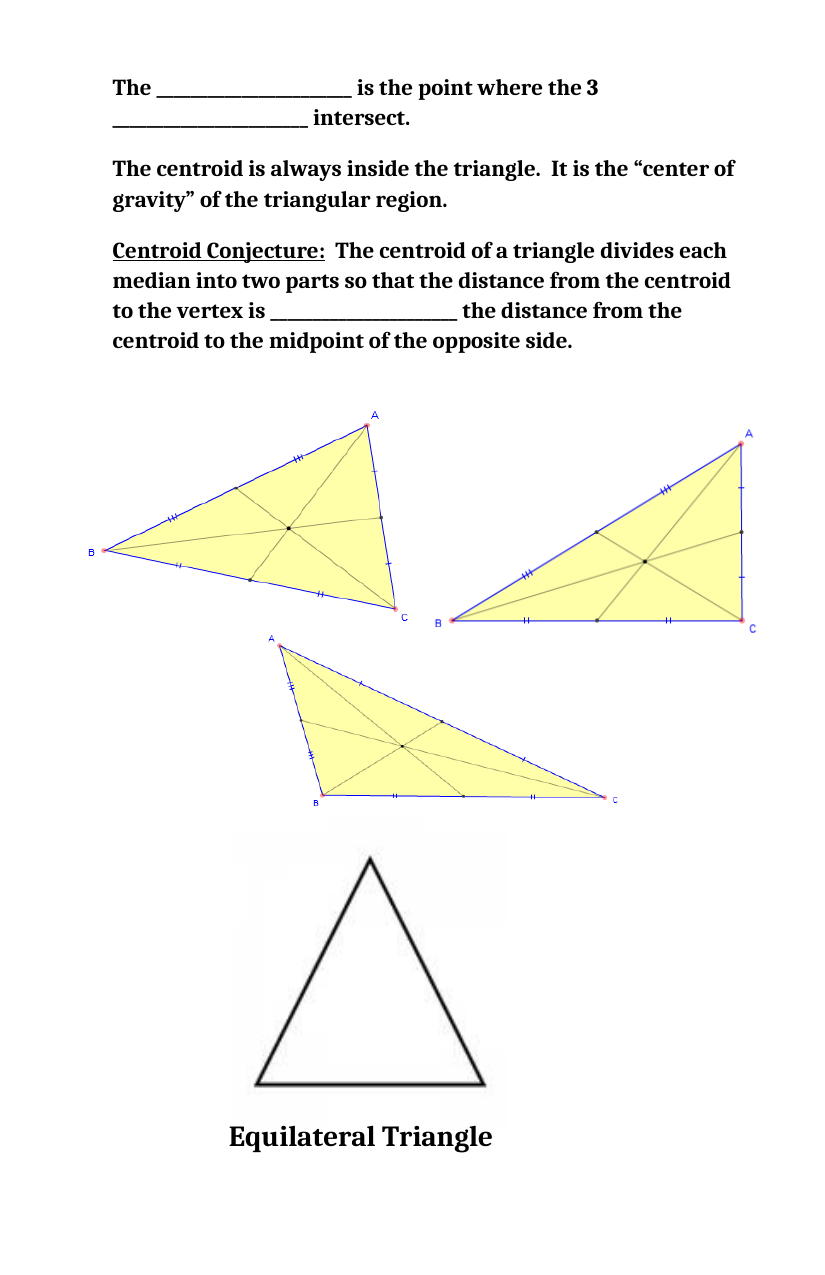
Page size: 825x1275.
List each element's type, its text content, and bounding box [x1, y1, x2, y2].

picture [71, 403, 774, 1129]
text The _______________________ is the point where the 3 _______________________ intersect. [112, 75, 750, 132]
text The centroid is always inside the triangle. It is the “center of gravity” of the triangular region. [112, 156, 750, 213]
text Centroid Conjecture: The centroid of a triangle divides each median into two parts so that the distance from the centroid to the vertex is ______________________ the distance from the centroid to the midpoint of the opposite side. [112, 237, 750, 354]
